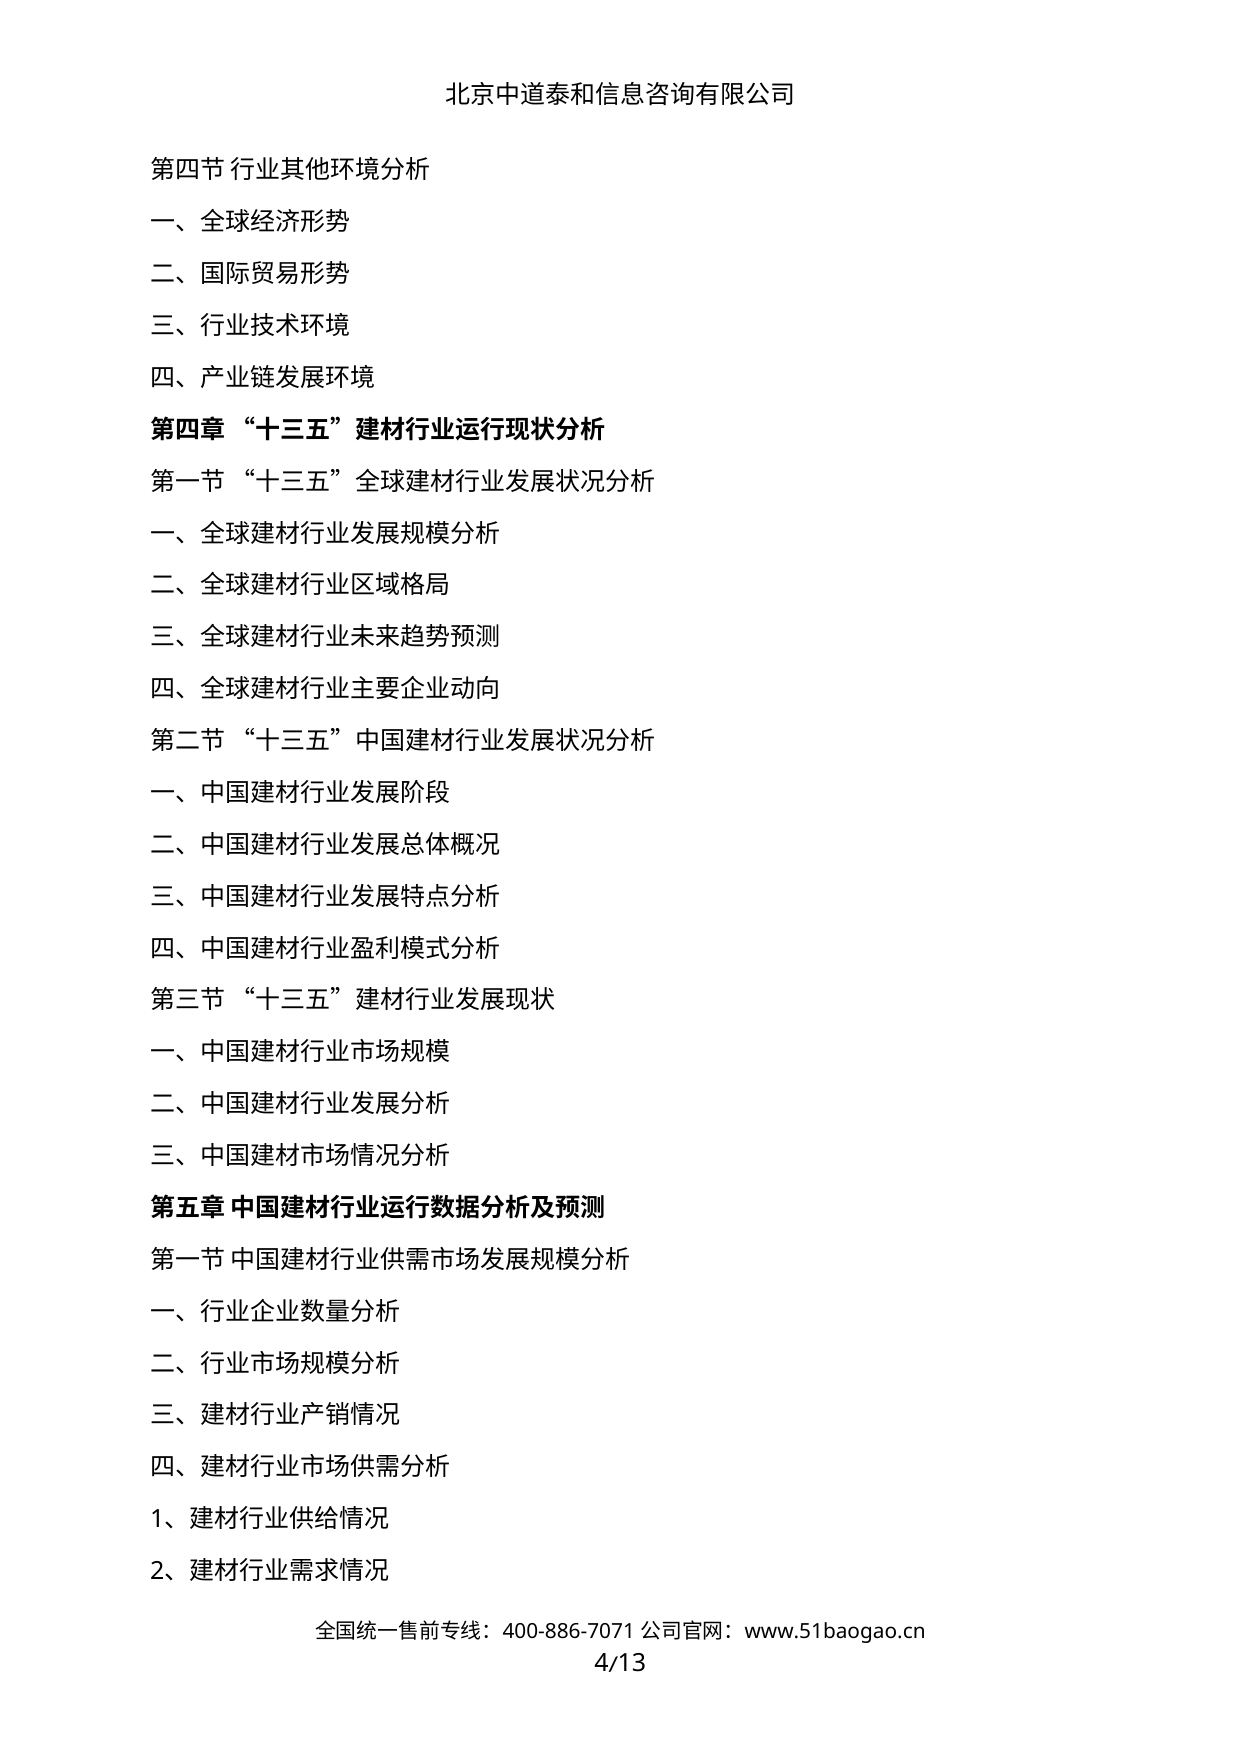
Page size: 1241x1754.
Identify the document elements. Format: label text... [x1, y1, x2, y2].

text 三、全球建材行业未来趋势预测 [150, 617, 1090, 653]
text 三、中国建材市场情况分析 [150, 1136, 1090, 1172]
text 第五章 中国建材行业运行数据分析及预测 [150, 1187, 1090, 1224]
text 一、行业企业数量分析 [150, 1291, 1090, 1327]
text 一、中国建材行业市场规模 [150, 1032, 1090, 1068]
text 三、行业技术环境 [150, 306, 1090, 342]
text 二、中国建材行业发展总体概况 [150, 824, 1090, 861]
text 第三节 “十三五”建材行业发展现状 [150, 980, 1090, 1016]
text 四、产业链发展环境 [150, 357, 1090, 394]
text 二、中国建材行业发展分析 [150, 1084, 1090, 1120]
text 一、全球经济形势 [150, 202, 1090, 238]
text 2、建材行业需求情况 [150, 1551, 1090, 1587]
text 二、全球建材行业区域格局 [150, 565, 1090, 601]
text 一、全球建材行业发展规模分析 [150, 513, 1090, 549]
text 二、行业市场规模分析 [150, 1343, 1090, 1379]
text 第四节 行业其他环境分析 [150, 150, 1090, 186]
text 三、中国建材行业发展特点分析 [150, 876, 1090, 912]
text 一、中国建材行业发展阶段 [150, 772, 1090, 809]
text 第一节 “十三五”全球建材行业发展状况分析 [150, 461, 1090, 497]
text 第二节 “十三五”中国建材行业发展状况分析 [150, 721, 1090, 757]
text 二、国际贸易形势 [150, 254, 1090, 290]
text 四、全球建材行业主要企业动向 [150, 669, 1090, 705]
text 第一节 中国建材行业供需市场发展规模分析 [150, 1239, 1090, 1276]
text 第四章 “十三五”建材行业运行现状分析 [150, 409, 1090, 446]
text 1、建材行业供给情况 [150, 1499, 1090, 1535]
text 三、建材行业产销情况 [150, 1395, 1090, 1431]
text 四、中国建材行业盈利模式分析 [150, 928, 1090, 964]
text 四、建材行业市场供需分析 [150, 1447, 1090, 1483]
